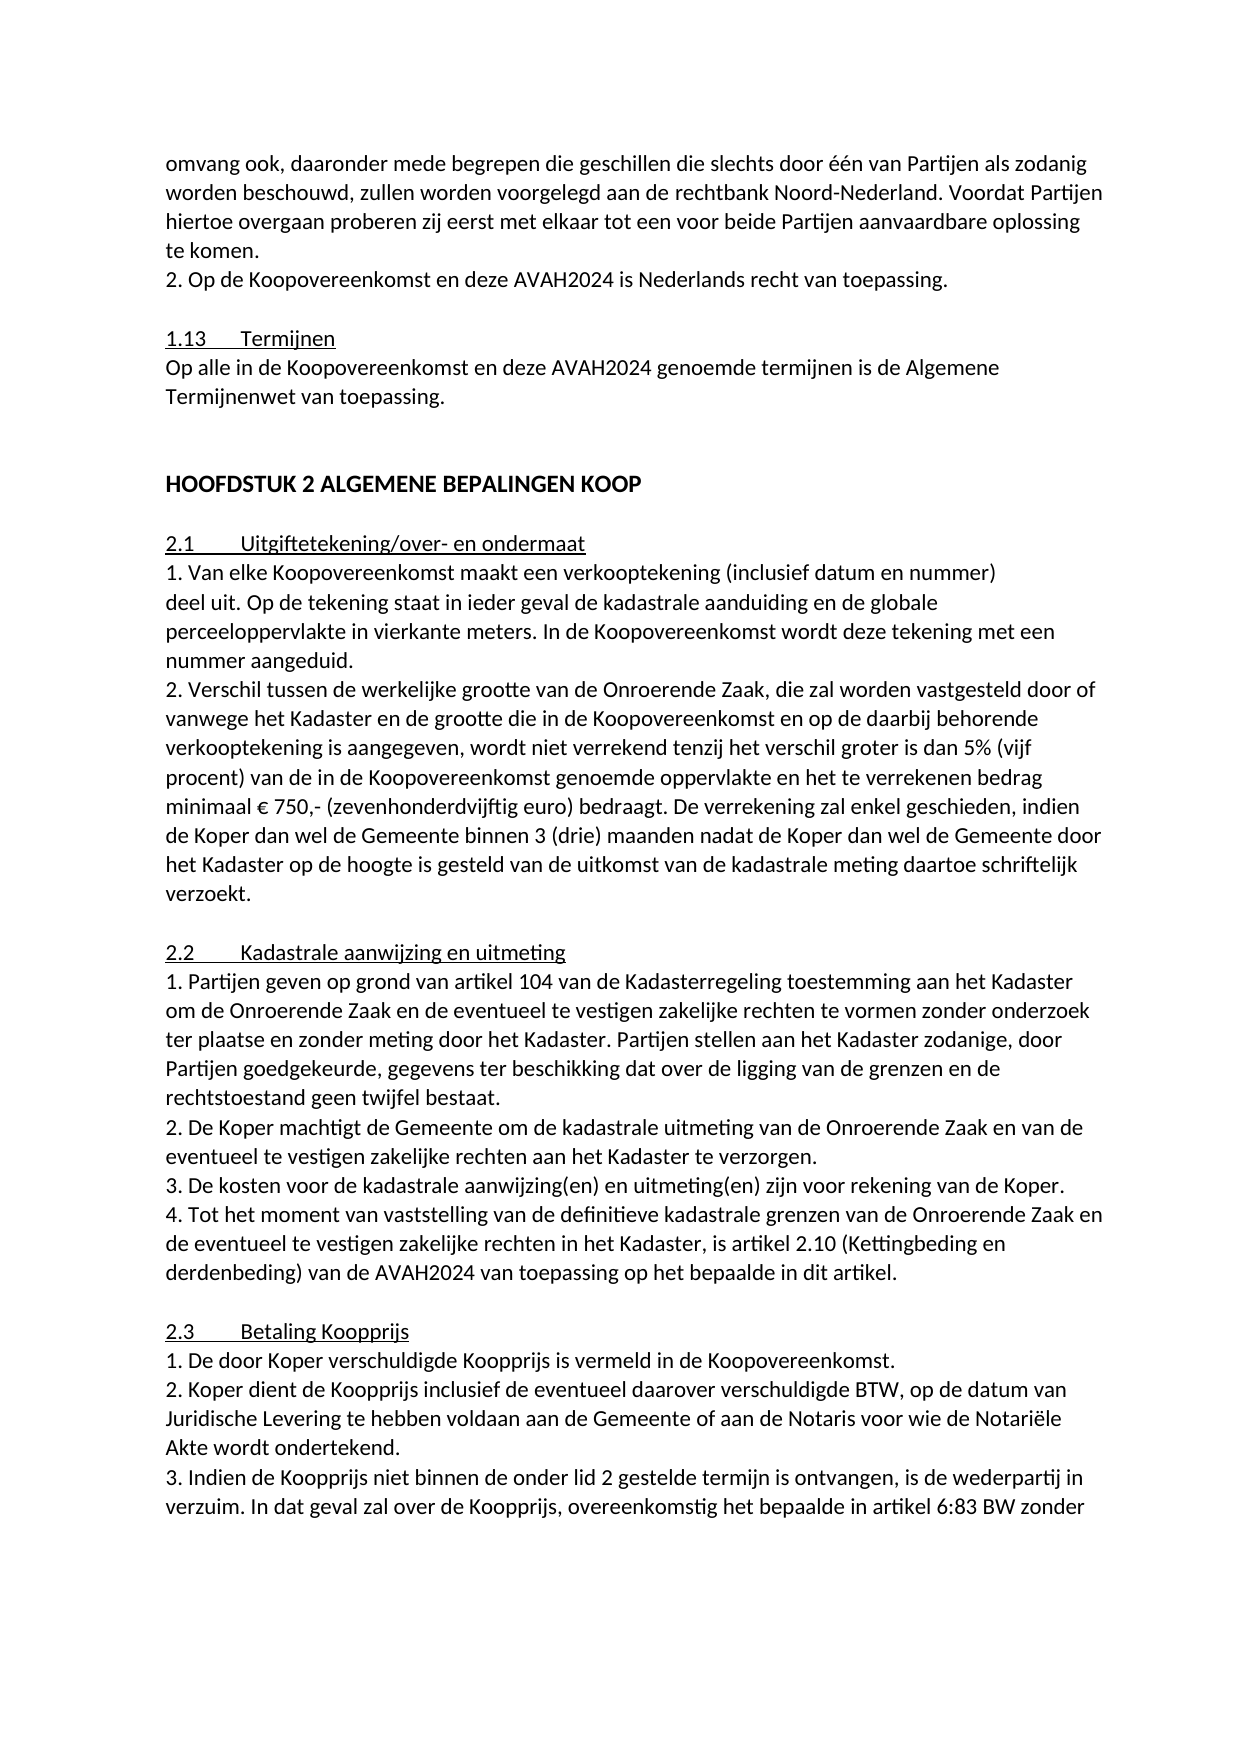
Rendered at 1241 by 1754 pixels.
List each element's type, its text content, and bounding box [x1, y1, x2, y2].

text 1.13 Termijnen Op alle in de Koopovereenkomst en deze AVAH2024 genoemde termijnen is de Algemene Termijnenwet van toepassing. [165, 323, 1104, 410]
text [165, 148, 1104, 293]
text 2.3 Betaling Koopprijs [165, 1316, 1104, 1345]
text 1. Van elke Koopovereenkomst maakt een verkooptekening (inclusief datum en nummer) deel uit. Op de tekening staat in ieder geval de kadastrale aanduiding en de globale perceeloppervlakte in vierkante meters. In de Koopovereenkomst wordt deze tekening met een nummer aangeduid. [165, 557, 1104, 674]
text 2. De Koper machtigt de Gemeente om de kadastrale uitmeting van de Onroerende Zaak en van de eventueel te vestigen zakelijke rechten aan het Kadaster te verzorgen. [165, 1112, 1104, 1170]
text 2. Verschil tussen de werkelijke grootte van de Onroerende Zaak, die zal worden vastgesteld door of vanwege het Kadaster en de grootte die in de Koopovereenkomst en op de daarbij behorende verkooptekening is aangegeven, wordt niet verrekend tenzij het verschil groter is dan 5% (vijf procent) van de in de Koopovereenkomst genoemde oppervlakte en het te verrekenen bedrag minimaal € 750,- (zevenhonderdvijftig euro) bedraagt. De verrekening zal enkel geschieden, indien de Koper dan wel de Gemeente binnen 3 (drie) maanden nadat de Koper dan wel de Gemeente door het Kadaster op de hoogte is gesteld van de uitkomst van de kadastrale meting daartoe schriftelijk verzoekt. [165, 674, 1104, 907]
text 4. Tot het moment van vaststelling van de definitieve kadastrale grenzen van de Onroerende Zaak en de eventueel te vestigen zakelijke rechten in het Kadaster, is artikel 2.10 (Kettingbeding en derdenbeding) van de AVAH2024 van toepassing op het bepaalde in dit artikel. [165, 1199, 1104, 1287]
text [165, 1374, 1104, 1520]
text 2.1 Uitgiftetekening/over- en ondermaat [165, 528, 1104, 557]
text 2.2 Kadastrale aanwijzing en uitmeting 1. Partijen geven op grond van artikel 104 van de Kadasterregeling toestemming aan het Kadaster om de Onroerende Zaak en de eventueel te vestigen zakelijke rechten te vormen zonder onderzoek ter plaatse en zonder meting door het Kadaster. Partijen stellen aan het Kadaster zodanige, door Partijen goedgekeurde, gegevens ter beschikking dat over de ligging van de grenzen en de rechtstoestand geen twijfel bestaat. [165, 937, 1104, 1112]
text 1. De door Koper verschuldigde Koopprijs is vermeld in de Koopovereenkomst. [165, 1345, 1104, 1374]
text HOOFDSTUK 2 ALGEMENE BEPALINGEN KOOP [165, 468, 1104, 499]
text 3. De kosten voor de kadastrale aanwijzing(en) en uitmeting(en) zijn voor rekening van de Koper. [165, 1170, 1104, 1199]
